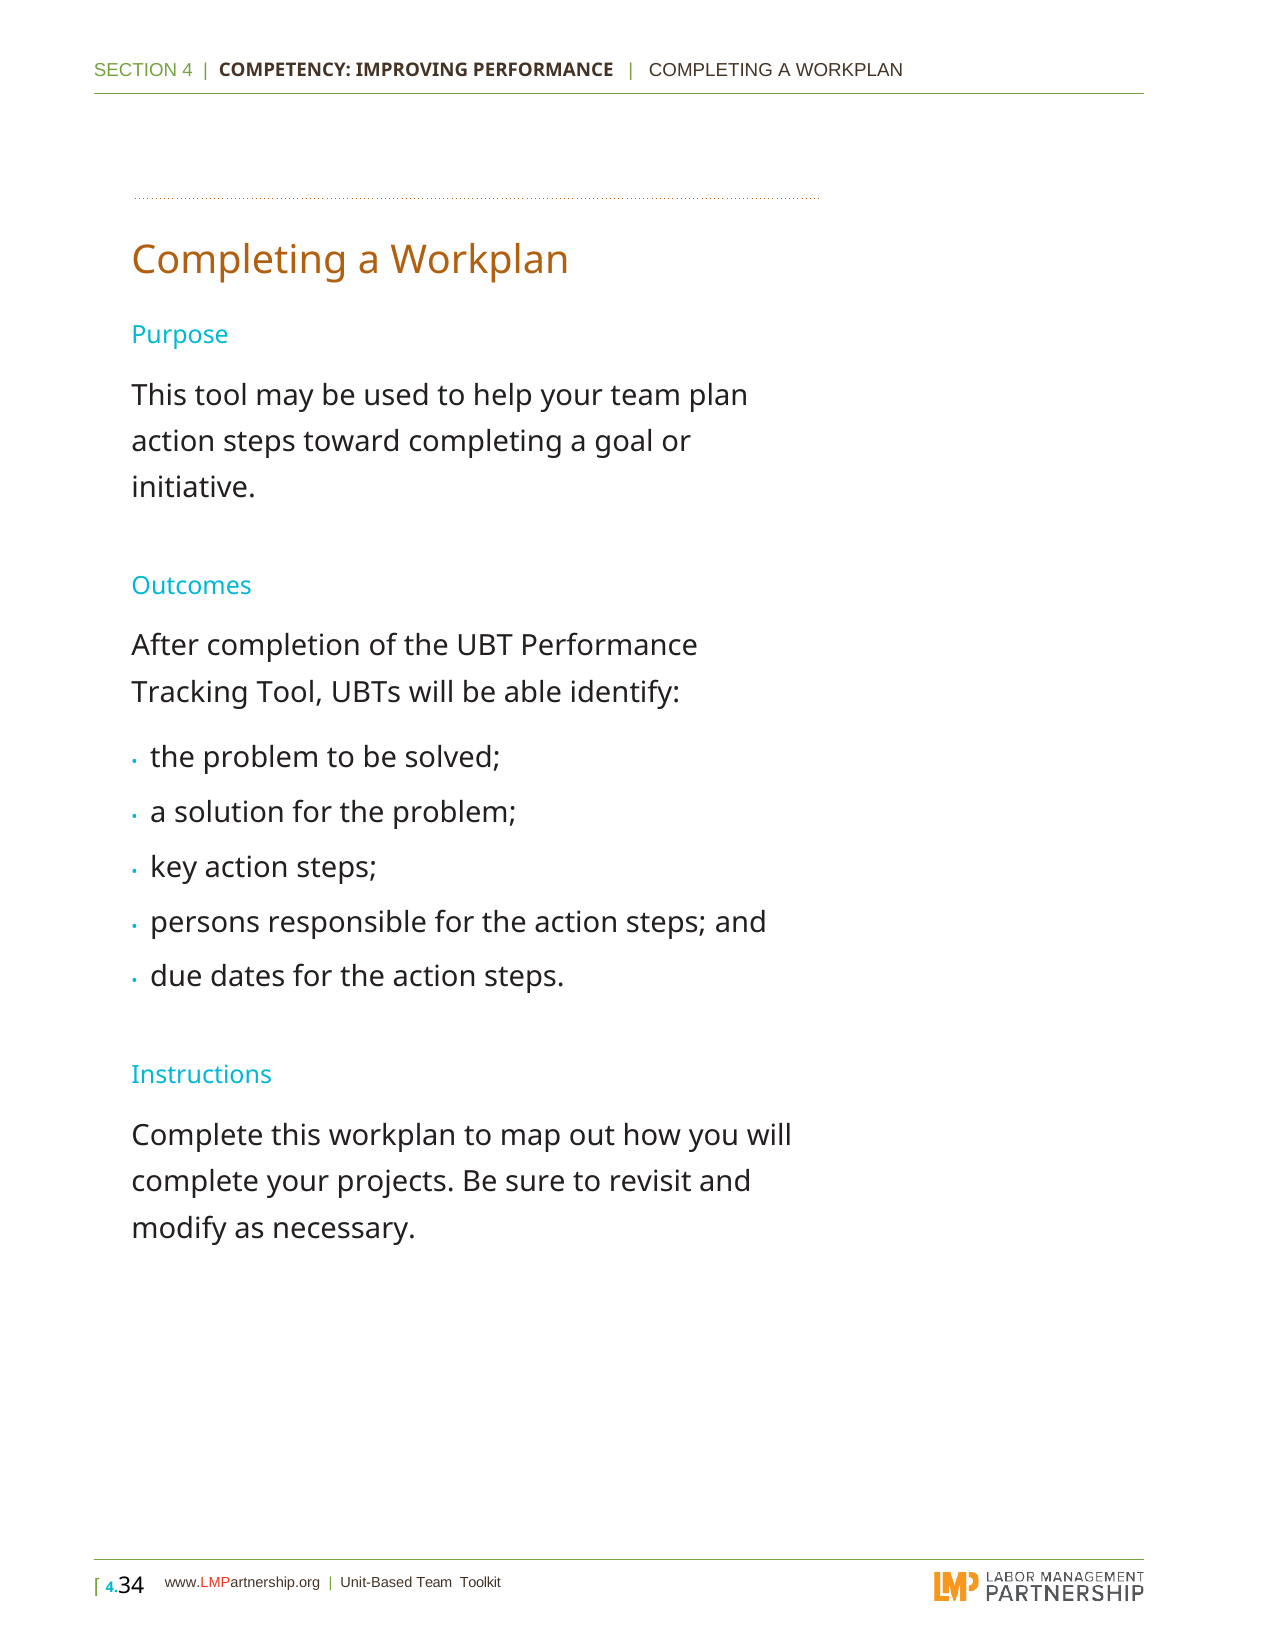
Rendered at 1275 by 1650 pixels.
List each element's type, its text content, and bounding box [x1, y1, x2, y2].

list a solution for the problem; [131, 791, 1194, 831]
text Complete this workplan to map out how you will complete your projects. Be sure to revisit and modify as necessary. [131, 1114, 799, 1247]
text Purpose [131, 317, 1194, 351]
picture [932, 1568, 979, 1601]
text After completion of the UBT Performance Tracking Tool, UBTs will be able identify: [131, 624, 808, 711]
list key action steps; [131, 846, 1194, 886]
list persons responsible for the action steps; and [131, 901, 1194, 941]
text Outcomes [131, 567, 1194, 601]
list due dates for the action steps. [131, 956, 1194, 995]
subtitle Completing a Workplan [131, 151, 1194, 286]
text Instructions [131, 1057, 1194, 1091]
picture [986, 1572, 1144, 1602]
list the problem to be solved; [131, 737, 1194, 776]
text This tool may be used to help your team plan action steps toward completing a goal or initiative. [131, 374, 788, 506]
